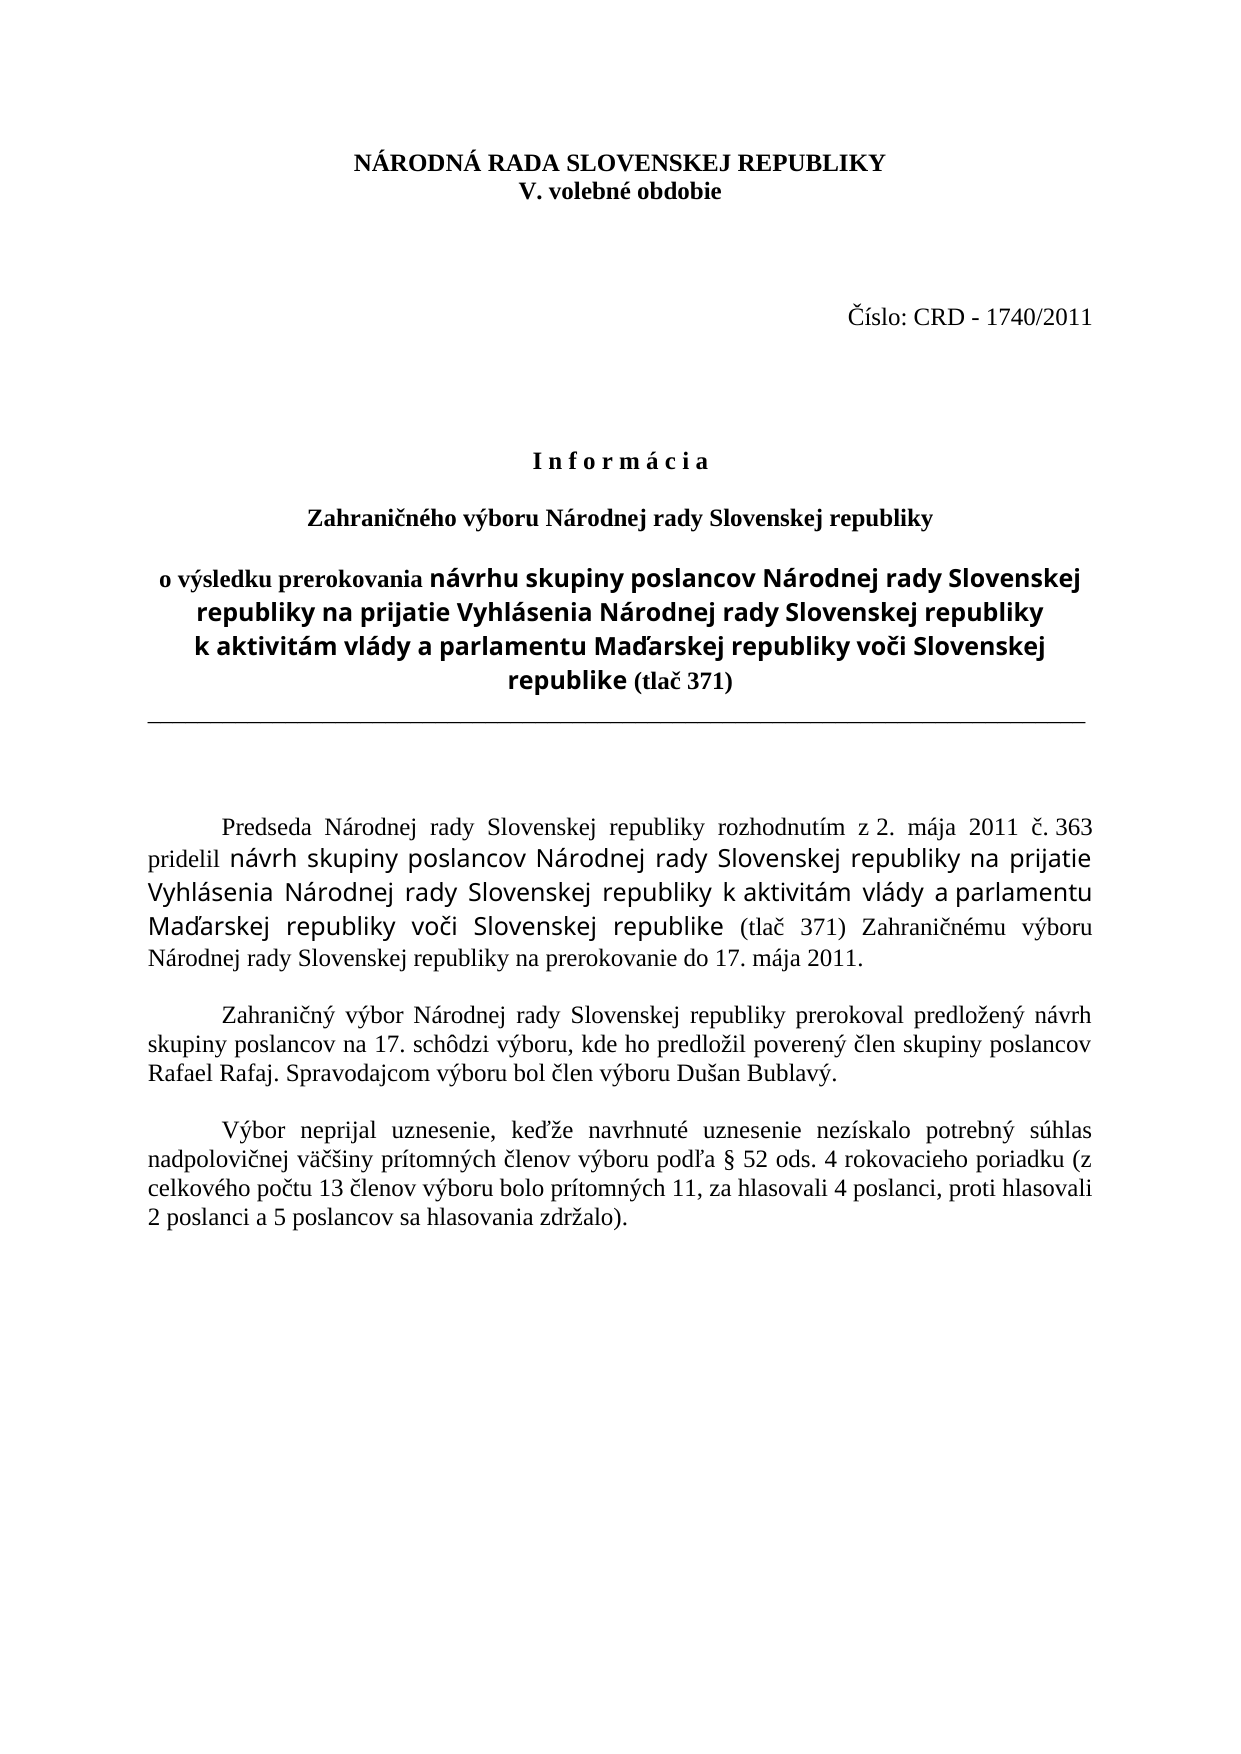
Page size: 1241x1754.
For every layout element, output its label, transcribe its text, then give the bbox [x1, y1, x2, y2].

list Číslo: CRD - 1740/2011 [148, 302, 1093, 331]
text Výbor neprijal uznesenie, keďže navrhnuté uznesenie nezískalo potrebný súhlas nadpolovičnej väčšiny prítomných členov výboru podľa § 52 ods. 4 rokovacieho poriadku (z celkového počtu 13 členov výboru bolo prítomných 11, za hlasovali 4 poslanci, proti hlasovali 2 poslanci a 5 poslancov sa hlasovania zdržalo). [148, 1115, 1093, 1230]
list ___________________________________________________________________________ [148, 697, 1093, 726]
list o výsledku prerokovania návrhu skupiny poslancov Národnej rady Slovenskej republiky na prijatie Vyhlásenia Národnej rady Slovenskej republiky k aktivitám vlády a parlamentu Maďarskej republiky voči Slovenskej republike (tlač 371) [148, 561, 1093, 697]
list I n f o r m á c i a [148, 446, 1093, 474]
list Predseda Národnej rady Slovenskej republiky rozhodnutím z 2. mája 2011 č. 363 pridelil návrh skupiny poslancov Národnej rady Slovenskej republiky na prijatie Vyhlásenia Národnej rady Slovenskej republiky k aktivitám vlády a parlamentu Maďarskej republiky voči Slovenskej republike (tlač 371) Zahraničnému výboru Národnej rady Slovenskej republiky na prerokovanie do 17. mája 2011. [148, 812, 1093, 972]
text Zahraničný výbor Národnej rady Slovenskej republiky prerokoval predložený návrh skupiny poslancov na 17. schôdzi výboru, kde ho predložil poverený člen skupiny poslancov Rafael Rafaj. Spravodajcom výboru bol člen výboru Dušan Bublavý. [148, 1000, 1093, 1087]
list Zahraničného výboru Národnej rady Slovenskej republiky [148, 503, 1093, 532]
list V. volebné obdobie [148, 176, 1093, 239]
list NÁRODNÁ RADA SLOVENSKEJ REPUBLIKY [148, 148, 1093, 176]
